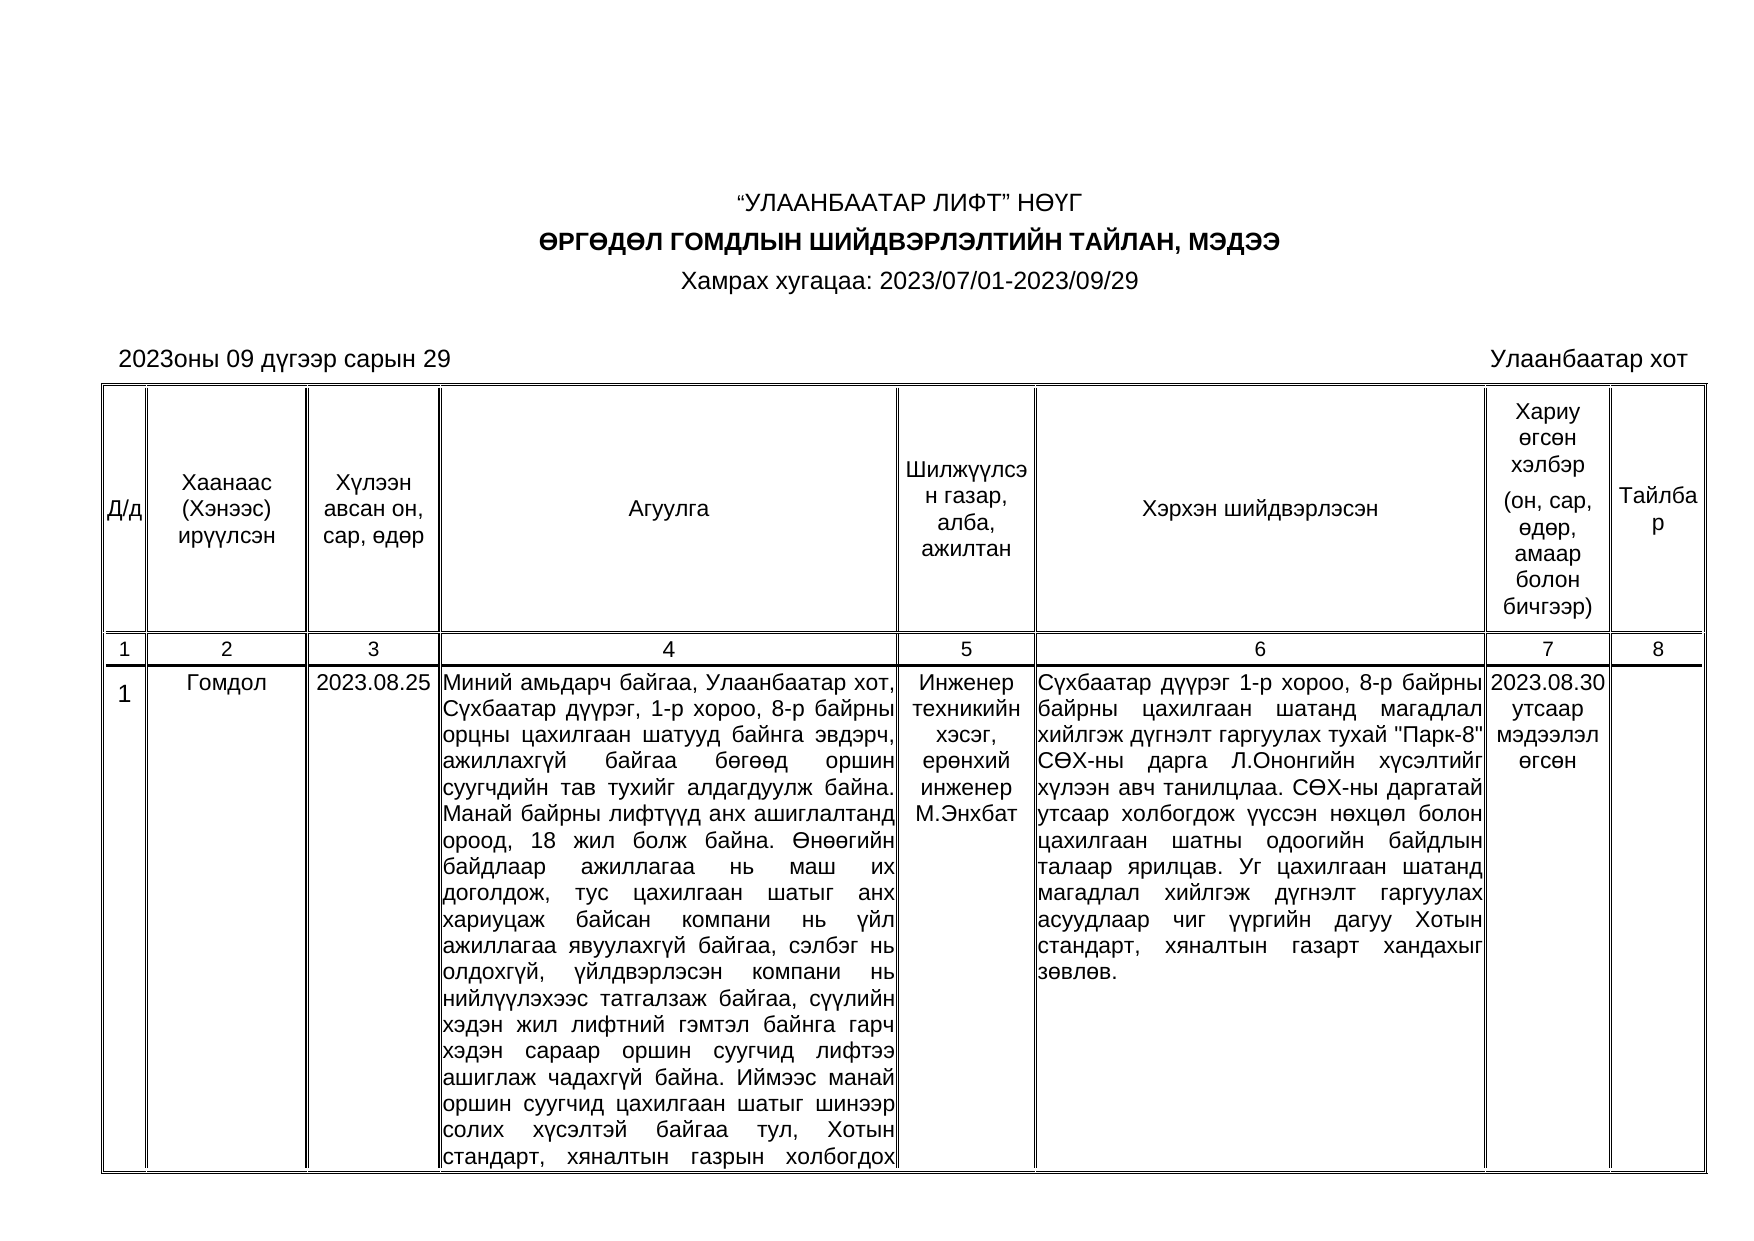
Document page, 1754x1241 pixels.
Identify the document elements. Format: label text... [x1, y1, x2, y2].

table_cell 4 [442, 634, 896, 664]
table_header Хэрхэн шийдвэрлэсэн [1035, 384, 1485, 631]
table_header Тайлбар [1610, 384, 1704, 631]
text 2023оны 09 дүгээр сарын 29 Улаанбаатар хот [118, 344, 1701, 372]
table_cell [898, 667, 1035, 1171]
text “УЛААНБААТАР ЛИФТ” НӨҮГ [118, 187, 1701, 216]
table_header Агуулга [440, 386, 897, 631]
table_cell 1 [104, 664, 146, 1171]
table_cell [1485, 664, 1610, 1171]
table_cell 6 [1037, 634, 1484, 664]
text ӨРГӨДӨЛ ГОМДЛЫН ШИЙДВЭРЛЭЛТИЙН ТАЙЛАН, МЭДЭЭ [118, 227, 1701, 255]
table_cell [1610, 664, 1704, 1171]
table_cell 1 [104, 631, 145, 664]
table_cell 2023.08.25 [307, 666, 440, 1171]
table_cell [1035, 664, 1485, 1171]
table_cell 7 [1487, 634, 1609, 664]
table_header Шилжүүлсэн газар, алба, ажилтан [898, 386, 1035, 631]
text Хамрах хугацаа: 2023/07/01-2023/09/29 [118, 266, 1701, 294]
table_cell 2 [148, 634, 305, 664]
table_cell 5 [899, 634, 1034, 664]
table_header Хаанаас (Хэнээс) ирүүлсэн [146, 384, 307, 631]
table_header Хүлээн авсан он, сар, өдөр [307, 386, 440, 631]
table_header Д/д [104, 386, 146, 631]
table_header Хариу өгсөн хэлбэр (он, сар, өдөр, амаар болон бичгээр) [1485, 384, 1610, 631]
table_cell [146, 664, 307, 1171]
table_cell 3 [309, 634, 438, 664]
table_cell 8 [1612, 631, 1704, 664]
